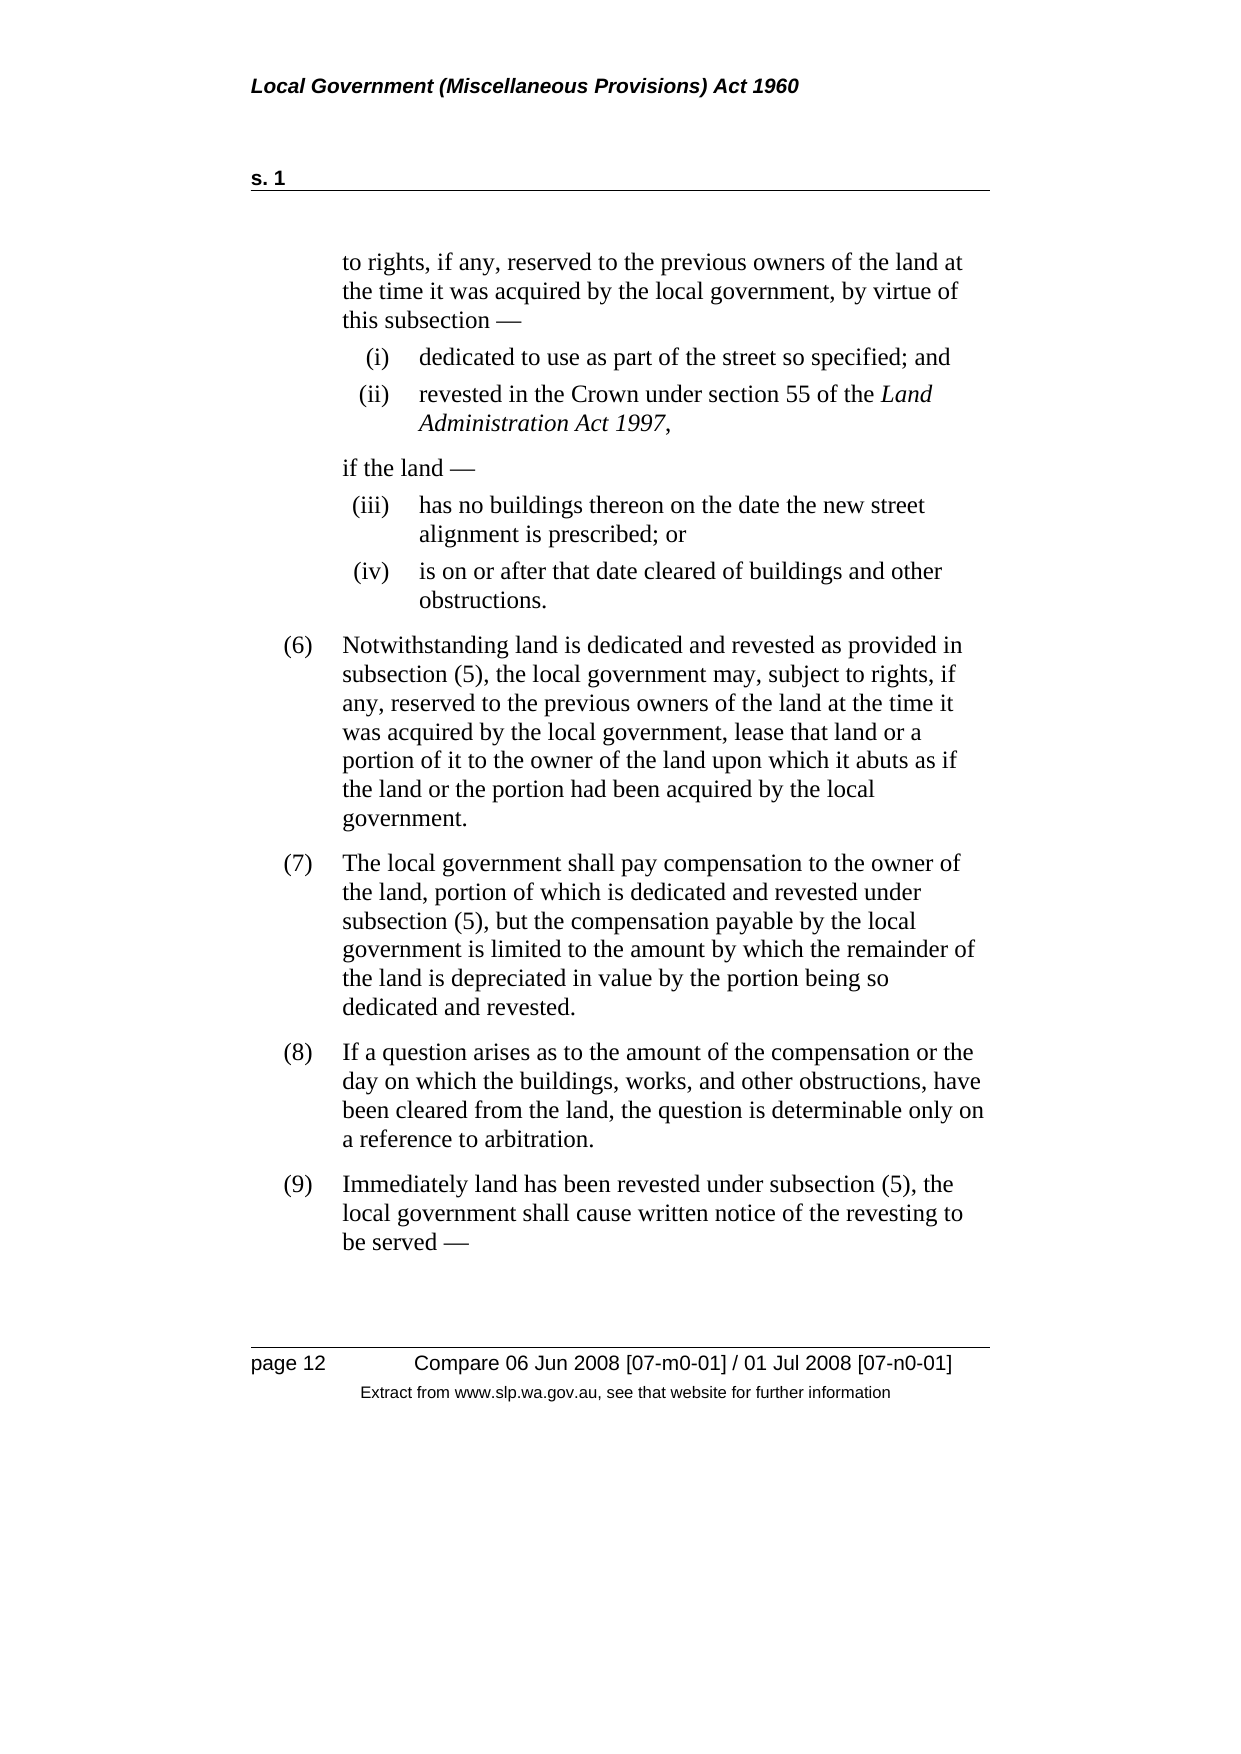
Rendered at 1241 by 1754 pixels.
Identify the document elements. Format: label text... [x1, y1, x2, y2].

text (8) If a question arises as to the amount of the compensation or the day on which the buildings, works, and other obstructions, have been cleared from the land, the question is determinable only on a reference to arbitration. [251, 1037, 990, 1152]
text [251, 247, 990, 334]
text (ii) revested in the Crown under section 55 of the Land Administration Act 1997, [251, 379, 990, 437]
text (7) The local government shall pay compensation to the owner of the land, portion of which is dedicated and revested under subsection (5), but the compensation payable by the local government is limited to the amount by which the remainder of the land is depreciated in value by the portion being so dedicated and revested. [251, 848, 990, 1021]
text (i) dedicated to use as part of the street so specified; and [251, 342, 990, 371]
text (6) Notwithstanding land is dedicated and revested as provided in subsection (5), the local government may, subject to rights, if any, reserved to the previous owners of the land at the time it was acquired by the local government, lease that land or a portion of it to the owner of the land upon which it abuts as if the land or the portion had been acquired by the local government. [251, 630, 990, 832]
text (iv) is on or after that date cleared of buildings and other obstructions. [251, 556, 990, 614]
text (iii) has no buildings thereon on the date the new street alignment is prescribed; or [251, 490, 990, 548]
text (9) Immediately land has been revested under subsection (5), the local government shall cause written notice of the revesting to be served — [251, 1169, 990, 1255]
text if the land — [251, 453, 990, 482]
